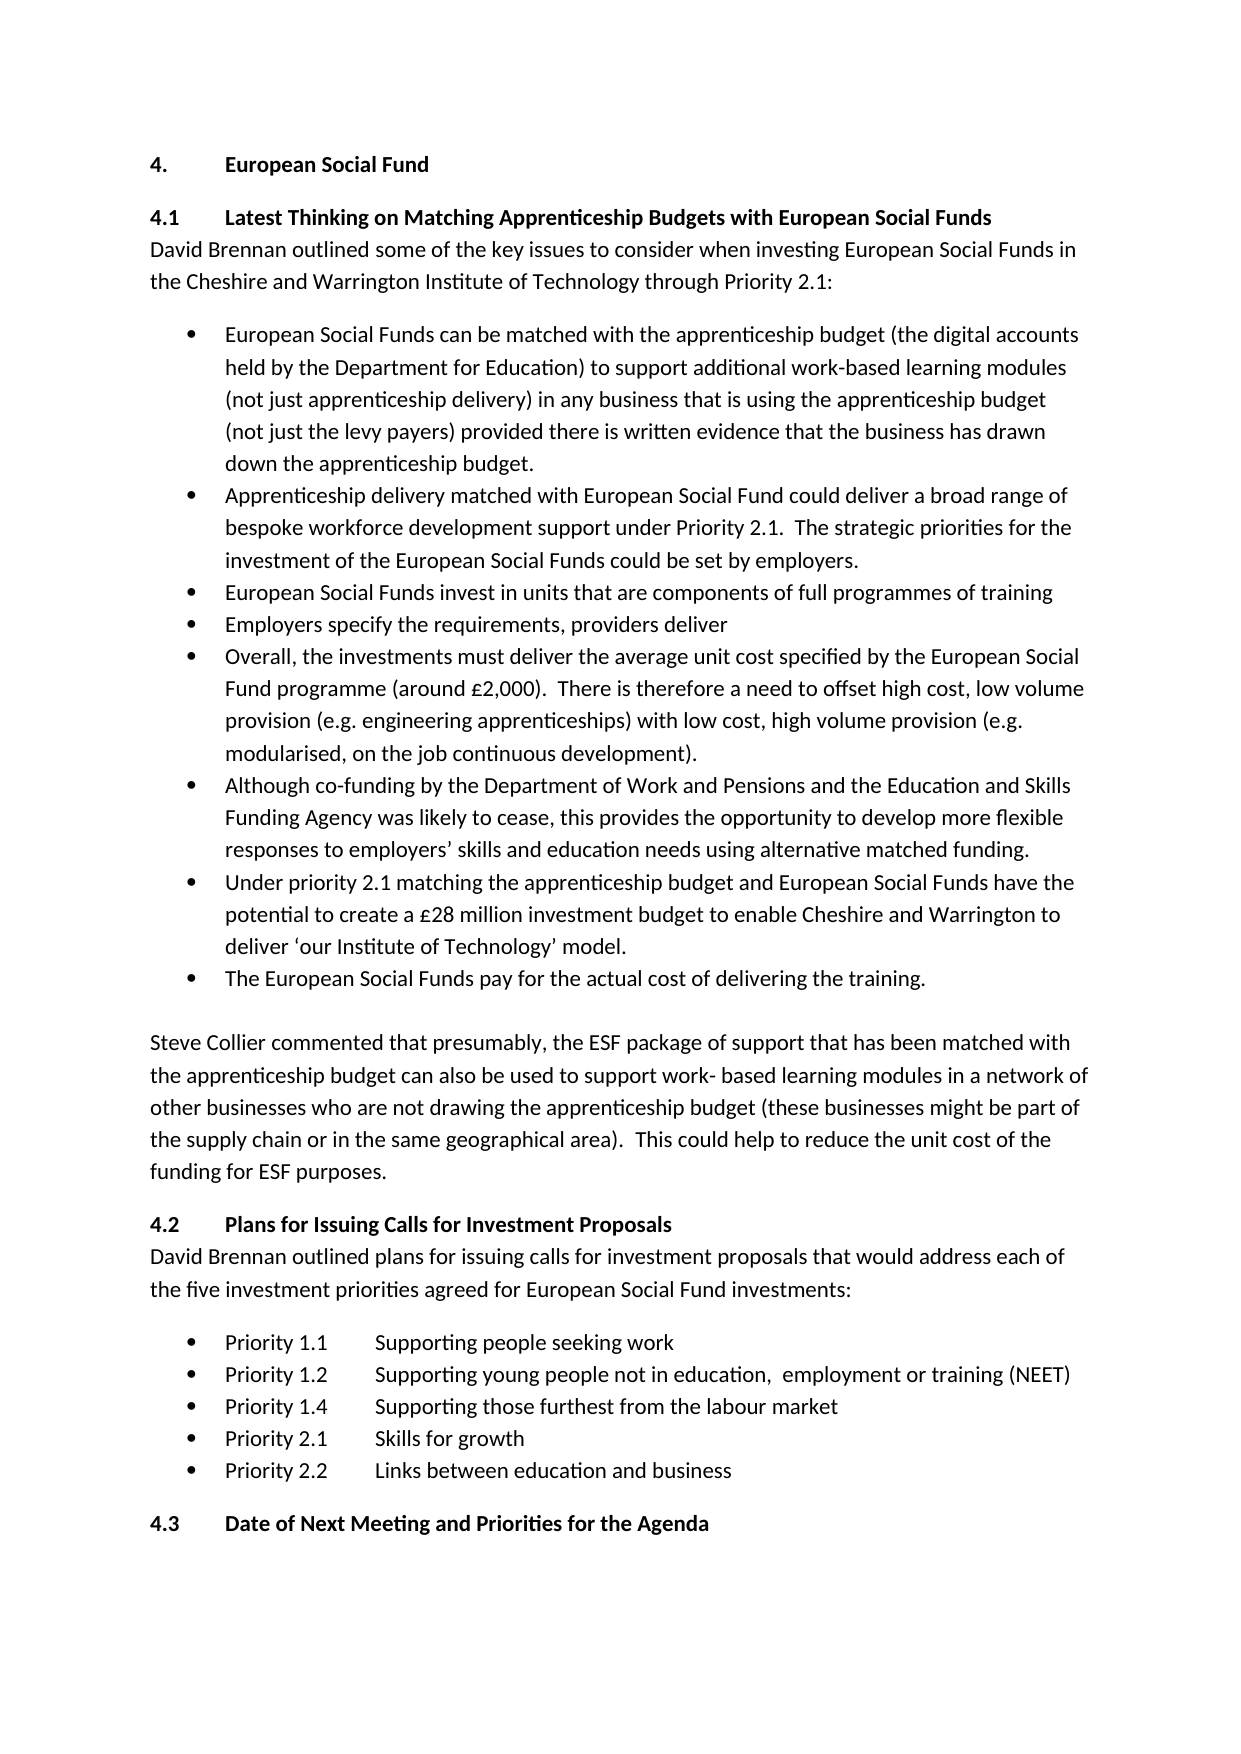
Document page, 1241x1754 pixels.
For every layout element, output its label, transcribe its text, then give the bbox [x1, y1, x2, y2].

list Employers specify the requirements, providers deliver [187, 610, 1090, 638]
list Priority 2.1 Skills for growth [187, 1424, 1090, 1452]
list European Social Funds invest in units that are components of full programmes of training [187, 578, 1090, 606]
text David Brennan outlined some of the key issues to consider when investing European Social Funds in the Cheshire and Warrington Institute of Technology through Priority 2.1: [150, 235, 1090, 295]
text 4.3 Date of Next Meeting and Priorities for the Agenda [150, 1509, 1090, 1537]
text 4.2 Plans for Issuing Calls for Investment Proposals [150, 1210, 1090, 1238]
list Overall, the investments must deliver the average unit cost specified by the European Social Fund programme (around £2,000). There is therefore a need to offset high cost, low volume provision (e.g. engineering apprenticeships) with low cost, high volume provision (e.g. modularised, on the job continuous development). [187, 642, 1090, 767]
list Priority 1.2 Supporting young people not in education, employment or training (NEET) [187, 1360, 1090, 1388]
list Priority 1.1 Supporting people seeking work [187, 1328, 1090, 1356]
text 4.1 Latest Thinking on Matching Apprenticeship Budgets with European Social Funds [150, 203, 1090, 231]
list Apprenticeship delivery matched with European Social Fund could deliver a broad range of bespoke workforce development support under Priority 2.1. The strategic priorities for the investment of the European Social Funds could be set by employers. [187, 481, 1090, 574]
list Although co-funding by the Department of Work and Pensions and the Education and Skills Funding Agency was likely to cease, this provides the opportunity to develop more flexible responses to employers’ skills and education needs using alternative matched funding. [187, 771, 1090, 863]
list Priority 2.2 Links between education and business [187, 1456, 1090, 1484]
list Steve Collier commented that presumably, the ESF package of support that has been matched with the apprenticeship budget can also be used to support work- based learning modules in a network of other businesses who are not drawing the apprenticeship budget (these businesses might be part of the supply chain or in the same geographical area). This could help to reduce the unit cost of the funding for ESF purposes. [150, 1028, 1090, 1185]
text David Brennan outlined plans for issuing calls for investment proposals that would address each of the five investment priorities agreed for European Social Fund investments: [150, 1242, 1090, 1303]
list Under priority 2.1 matching the apprenticeship budget and European Social Funds have the potential to create a £28 million investment budget to enable Cheshire and Warrington to deliver ‘our Institute of Technology’ model. [187, 868, 1090, 960]
list The European Social Funds pay for the actual cost of delivering the training. [187, 964, 1090, 992]
list Priority 1.4 Supporting those furthest from the labour market [187, 1392, 1090, 1420]
text 4. European Social Fund [150, 150, 1090, 178]
list European Social Funds can be matched with the apprenticeship budget (the digital accounts held by the Department for Education) to support additional work-based learning modules (not just apprenticeship delivery) in any business that is using the apprenticeship budget (not just the levy payers) provided there is written evidence that the business has drawn down the apprenticeship budget. [187, 320, 1090, 477]
